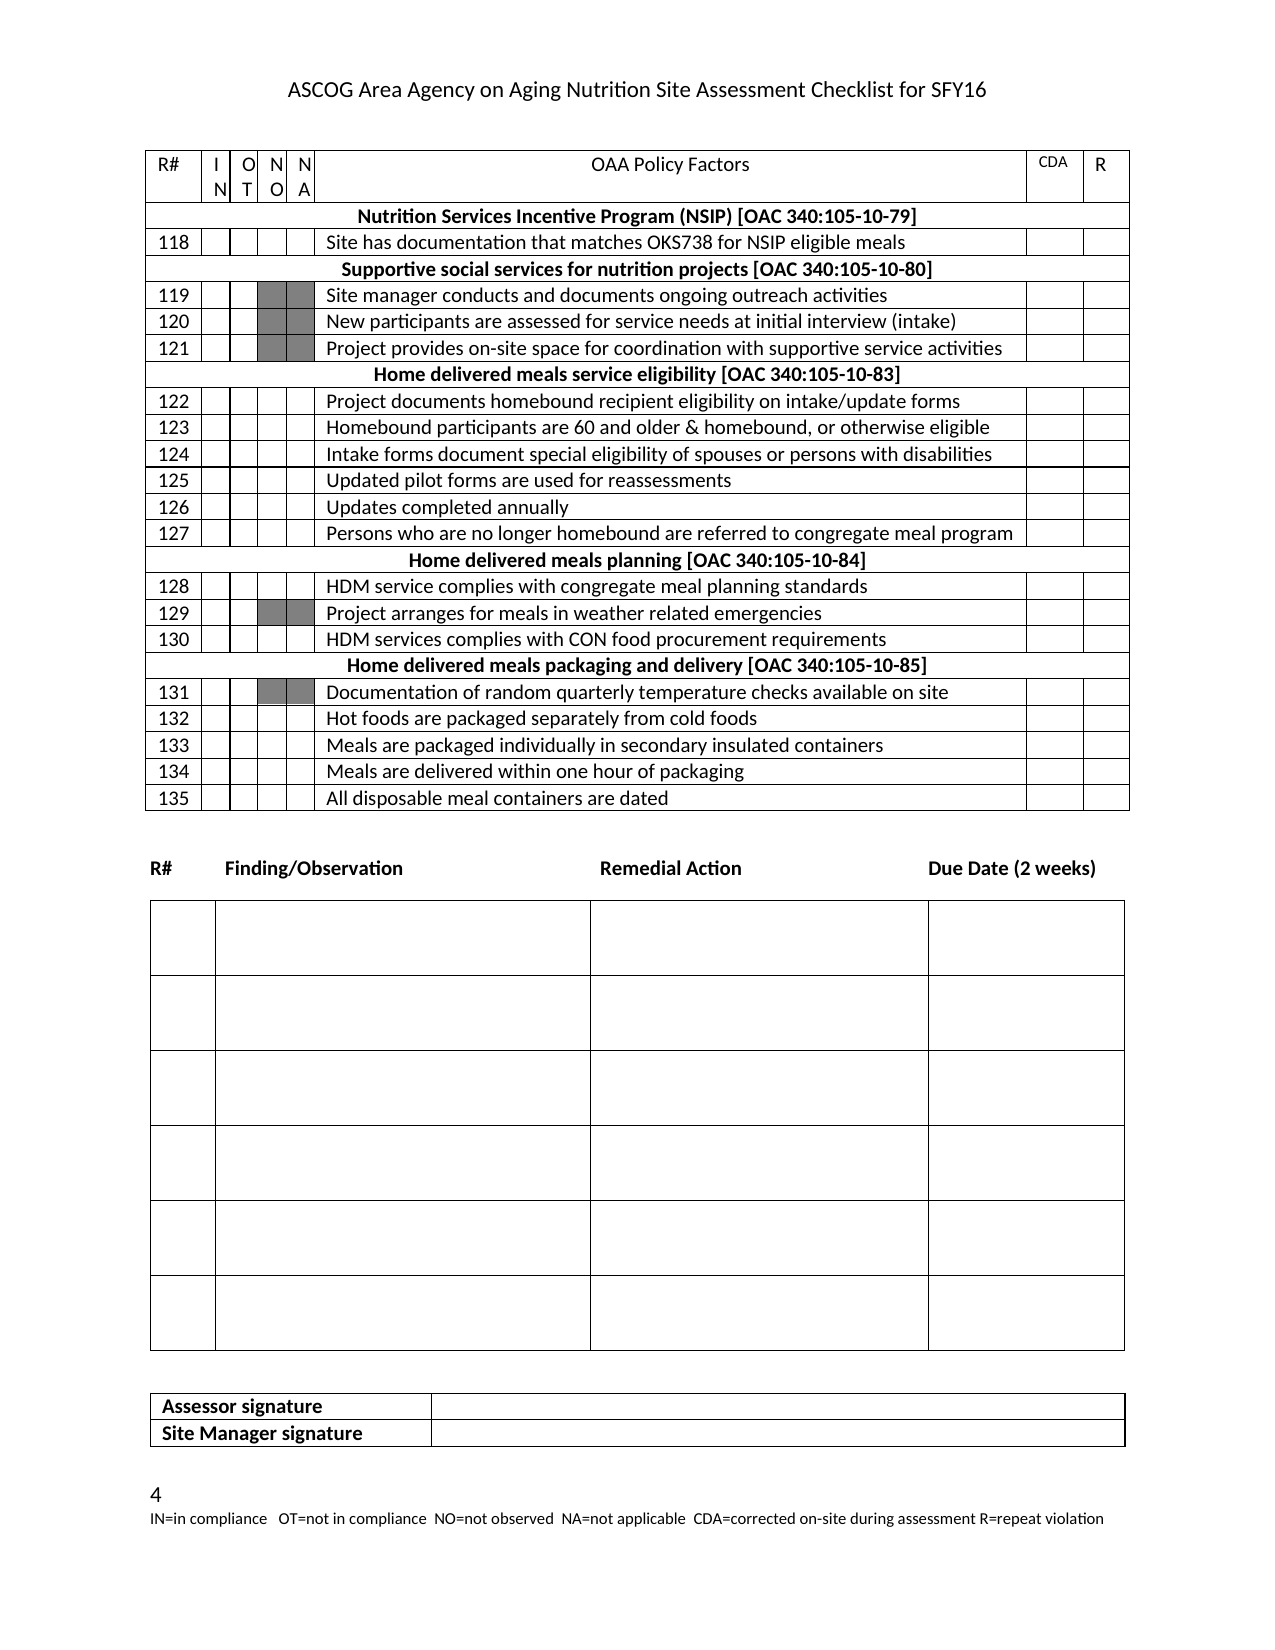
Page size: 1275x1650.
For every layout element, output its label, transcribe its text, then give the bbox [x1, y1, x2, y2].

table_cell 131 [146, 679, 201, 704]
table_cell [258, 335, 286, 361]
table_cell [231, 468, 257, 493]
table_cell [202, 759, 229, 784]
table_cell [151, 1126, 215, 1199]
table_cell [202, 229, 229, 255]
table_cell [1027, 520, 1083, 546]
table_cell 120 [146, 309, 201, 334]
table_cell NA [287, 151, 314, 202]
table_cell 127 [146, 520, 201, 546]
table_cell [216, 1126, 590, 1199]
table_cell [231, 415, 257, 440]
table_cell [216, 1201, 590, 1274]
table_cell [258, 679, 286, 704]
table_cell [258, 415, 286, 440]
table_cell Meals are delivered within one hour of packaging [315, 759, 1026, 784]
table_cell [231, 441, 257, 466]
table_cell Project provides on-site space for coordination with supportive service activities [315, 335, 1026, 361]
table_cell [231, 494, 257, 519]
table_cell [258, 441, 286, 466]
table_cell [1027, 732, 1083, 757]
table_cell [231, 759, 257, 784]
table_cell 128 [146, 573, 201, 599]
table_header Assessor signature [151, 1394, 431, 1419]
table_cell 121 [146, 335, 201, 361]
table_cell [287, 415, 314, 440]
table_cell [216, 1276, 590, 1349]
table_cell [202, 679, 229, 704]
table_cell R [1084, 151, 1129, 202]
table_cell [287, 679, 314, 704]
table_cell [1084, 759, 1129, 784]
table_cell [591, 976, 928, 1049]
table_cell [258, 520, 286, 546]
table_cell [1027, 600, 1083, 625]
table_cell [591, 1051, 928, 1124]
table_cell [287, 468, 314, 493]
table_cell [258, 600, 286, 625]
table_cell [258, 785, 286, 810]
table_cell [258, 468, 286, 493]
table_cell [202, 573, 229, 599]
table_cell [231, 600, 257, 625]
table_cell 122 [146, 388, 201, 413]
table_cell [258, 309, 286, 334]
table_cell [287, 441, 314, 466]
table_cell [1027, 388, 1083, 413]
table_cell [202, 732, 229, 757]
table_cell OAA Policy Factors [315, 151, 1026, 202]
table_cell [202, 468, 229, 493]
table_cell IN [202, 151, 229, 202]
table_cell [287, 520, 314, 546]
table_cell [1084, 520, 1129, 546]
table_cell [202, 441, 229, 466]
table_cell All disposable meal containers are dated [315, 785, 1026, 810]
table_cell [231, 335, 257, 361]
table_cell [151, 1051, 215, 1124]
table_cell [287, 573, 314, 599]
table_cell [432, 1420, 1124, 1446]
table_cell [231, 388, 257, 413]
table_cell CDA [1027, 151, 1083, 202]
table_cell [1027, 679, 1083, 704]
table_cell [1084, 415, 1129, 440]
table_cell Homebound participants are 60 and older & homebound, or otherwise eligible [315, 415, 1026, 440]
table_cell [258, 626, 286, 652]
table_cell [287, 759, 314, 784]
table_cell [591, 1126, 928, 1199]
table_cell [929, 976, 1124, 1049]
table_cell 126 [146, 494, 201, 519]
table_cell [231, 282, 257, 308]
table_cell [1084, 573, 1129, 599]
table_cell [1084, 679, 1129, 704]
table_cell Meals are packaged individually in secondary insulated containers [315, 732, 1026, 757]
table_cell [231, 706, 257, 731]
table_cell [591, 1276, 928, 1349]
table_cell R# [146, 151, 201, 202]
table_cell Project arranges for meals in weather related emergencies [315, 600, 1026, 625]
table_cell [1084, 282, 1129, 308]
table_cell Site Manager signature [151, 1420, 431, 1446]
table_cell [231, 732, 257, 757]
table_cell [287, 282, 314, 308]
table_cell [151, 976, 215, 1049]
table_cell [202, 388, 229, 413]
table_cell Documentation of random quarterly temperature checks available on site [315, 679, 1026, 704]
table_cell [216, 976, 590, 1049]
table_cell [202, 415, 229, 440]
table_cell 125 [146, 468, 201, 493]
table_cell [287, 600, 314, 625]
table_header [929, 901, 1124, 974]
table_cell [258, 229, 286, 255]
table_cell [1027, 785, 1083, 810]
table_cell [1027, 441, 1083, 466]
table_cell [151, 1201, 215, 1274]
table_cell [231, 679, 257, 704]
table_cell [287, 626, 314, 652]
table_cell [929, 1276, 1124, 1349]
table_cell [1084, 626, 1129, 652]
table_cell Intake forms document special eligibility of spouses or persons with disabilities [315, 441, 1026, 466]
table_cell [231, 626, 257, 652]
table_cell [591, 1201, 928, 1274]
table_cell [1027, 759, 1083, 784]
table_cell [1084, 785, 1129, 810]
table_cell [1084, 468, 1129, 493]
table_cell Nutrition Services Incentive Program (NSIP) [OAC 340:105-10-79] [146, 203, 1129, 228]
table_cell 118 [146, 229, 201, 255]
table_cell [287, 785, 314, 810]
table_cell HDM service complies with congregate meal planning standards [315, 573, 1026, 599]
table_cell [231, 520, 257, 546]
table_cell Persons who are no longer homebound are referred to congregate meal program [315, 520, 1026, 546]
table_cell [258, 732, 286, 757]
table_cell Supportive social services for nutrition projects [OAC 340:105-10-80] [146, 256, 1129, 281]
table_cell [258, 573, 286, 599]
table_cell [231, 785, 257, 810]
table_cell [231, 309, 257, 334]
table_cell [287, 706, 314, 731]
table_cell [287, 335, 314, 361]
table_cell Home delivered meals packaging and delivery [OAC 340:105-10-85] [146, 653, 1129, 678]
table_cell [202, 282, 229, 308]
table_cell [929, 1051, 1124, 1124]
table_cell [1027, 335, 1083, 361]
table_cell [1027, 494, 1083, 519]
table_cell [1084, 335, 1129, 361]
table_cell [1027, 468, 1083, 493]
table_cell [929, 1126, 1124, 1199]
table_cell [202, 600, 229, 625]
table_cell 124 [146, 441, 201, 466]
table_cell [258, 494, 286, 519]
table_cell [1084, 388, 1129, 413]
table_cell [1084, 494, 1129, 519]
table_cell 123 [146, 415, 201, 440]
table_cell Home delivered meals service eligibility [OAC 340:105-10-83] [146, 362, 1129, 387]
table_cell Home delivered meals planning [OAC 340:105-10-84] [146, 547, 1129, 572]
table_cell [1084, 600, 1129, 625]
table_cell [202, 520, 229, 546]
table_cell [1027, 229, 1083, 255]
table_cell [929, 1201, 1124, 1274]
table_cell NO [258, 151, 286, 202]
table_cell [202, 785, 229, 810]
table_cell HDM services complies with CON food procurement requirements [315, 626, 1026, 652]
table_cell [258, 759, 286, 784]
table_cell [1027, 573, 1083, 599]
table_cell [1027, 626, 1083, 652]
table_cell [202, 335, 229, 361]
table_cell [231, 229, 257, 255]
table_cell [202, 626, 229, 652]
table_cell [258, 282, 286, 308]
table_cell [287, 309, 314, 334]
table_cell [1084, 309, 1129, 334]
table_cell 119 [146, 282, 201, 308]
table_cell Site manager conducts and documents ongoing outreach activities [315, 282, 1026, 308]
table_cell [1027, 415, 1083, 440]
table_cell [1027, 706, 1083, 731]
table_cell [287, 388, 314, 413]
table_cell [1027, 282, 1083, 308]
table_cell [216, 1051, 590, 1124]
table_cell 133 [146, 732, 201, 757]
table_cell [287, 494, 314, 519]
table_cell New participants are assessed for service needs at initial interview (intake) [315, 309, 1026, 334]
table_header [151, 901, 215, 974]
text R# Finding/Observation Remedial Action Due Date (2 weeks) [150, 856, 1125, 881]
table_cell [1084, 441, 1129, 466]
table_cell [287, 229, 314, 255]
table_cell [258, 706, 286, 731]
table_cell [231, 573, 257, 599]
table_cell [1084, 706, 1129, 731]
table_cell [202, 494, 229, 519]
table_cell 134 [146, 759, 201, 784]
table_cell [1084, 732, 1129, 757]
table_cell 132 [146, 706, 201, 731]
table_cell Updated pilot forms are used for reassessments [315, 468, 1026, 493]
table_cell [151, 1276, 215, 1349]
table_cell [1027, 309, 1083, 334]
table_header [432, 1394, 1124, 1419]
table_header [591, 901, 928, 974]
table_cell Site has documentation that matches OKS738 for NSIP eligible meals [315, 229, 1026, 255]
table_cell 135 [146, 785, 201, 810]
table_cell 130 [146, 626, 201, 652]
table_cell [202, 309, 229, 334]
table_cell Project documents homebound recipient eligibility on intake/update forms [315, 388, 1026, 413]
table_cell [258, 388, 286, 413]
table_cell 129 [146, 600, 201, 625]
table_cell OT [231, 151, 257, 202]
table_header [216, 901, 590, 974]
table_cell [287, 732, 314, 757]
table_cell Updates completed annually [315, 494, 1026, 519]
table_cell [1084, 229, 1129, 255]
table_cell Hot foods are packaged separately from cold foods [315, 706, 1026, 731]
table_cell [202, 706, 229, 731]
